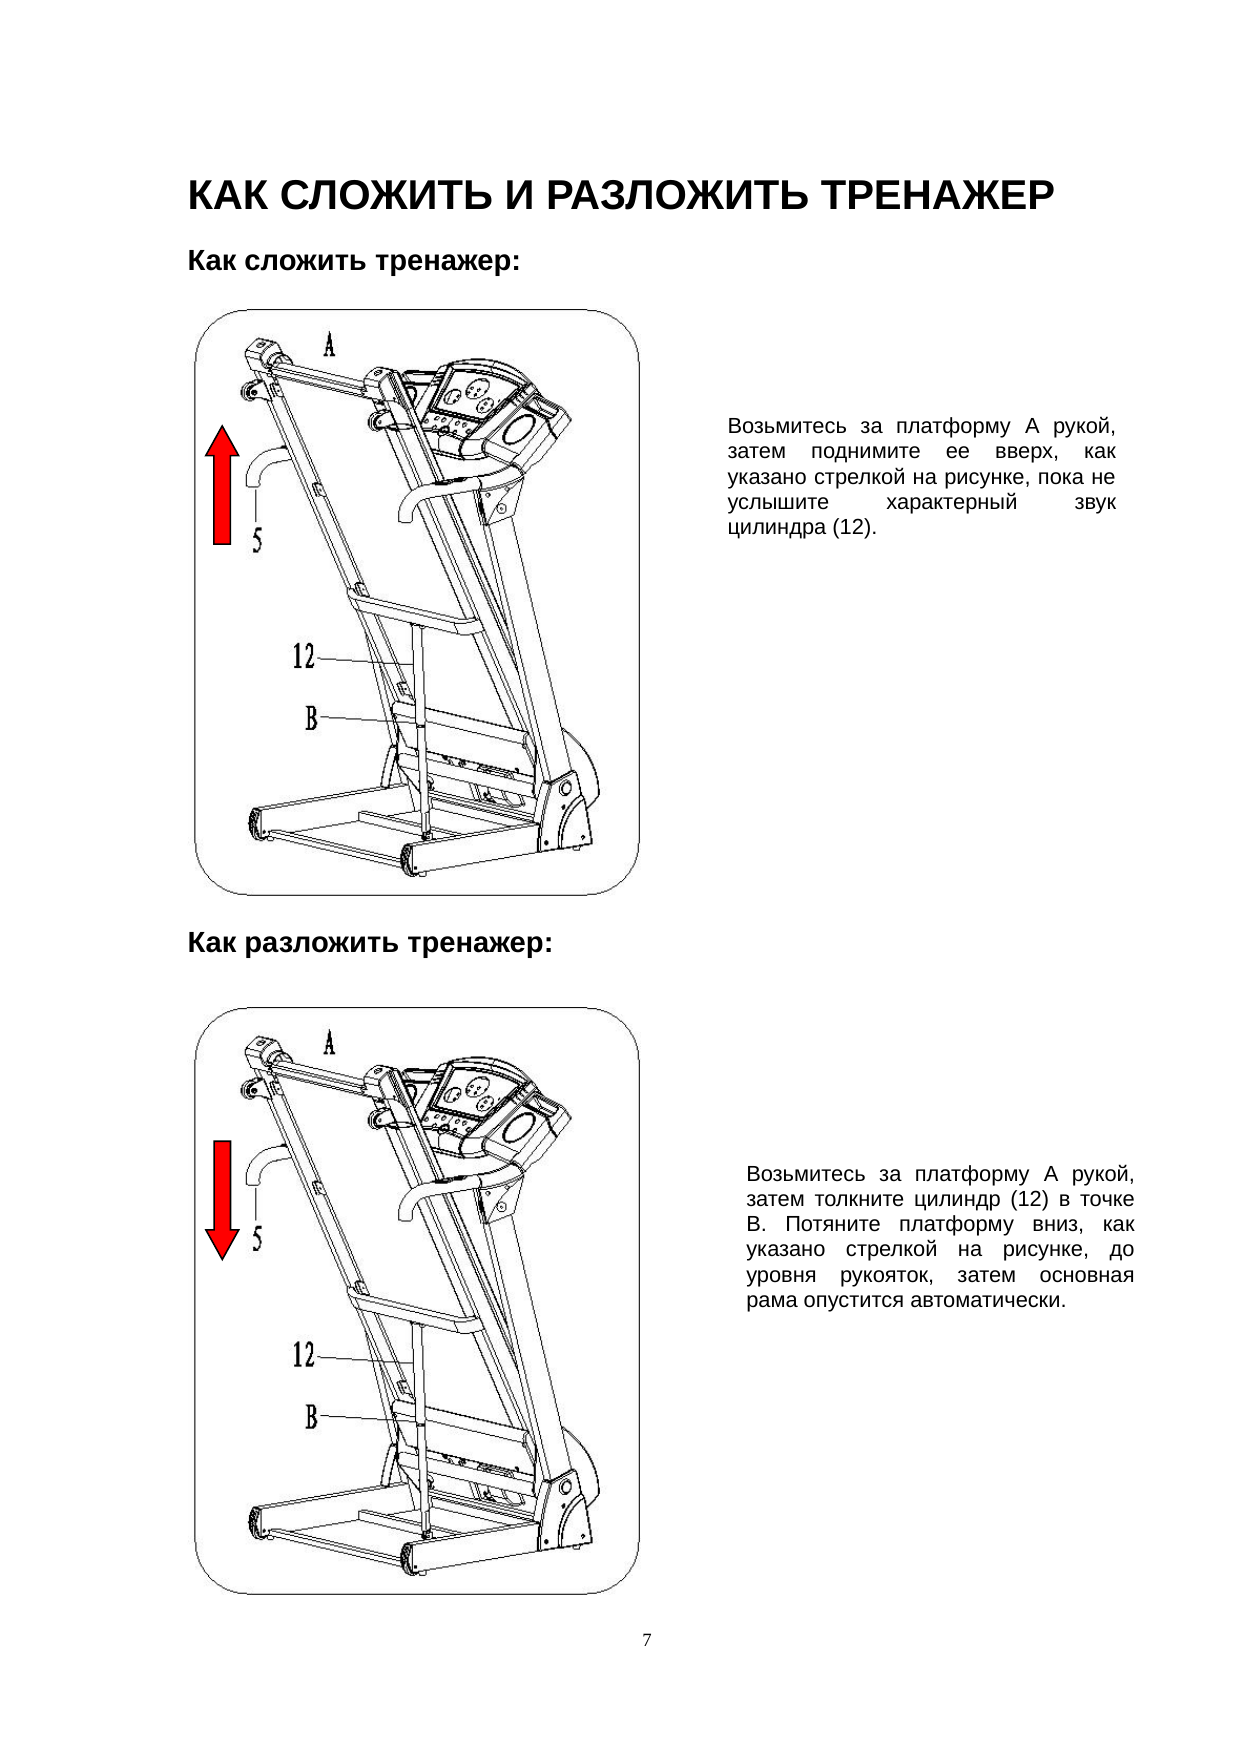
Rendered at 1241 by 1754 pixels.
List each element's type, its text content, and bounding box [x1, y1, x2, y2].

text Как разложить тренажер: [187, 909, 1106, 974]
picture [187, 308, 647, 899]
picture [187, 1007, 647, 1598]
text Как сложить тренажер: [187, 227, 1106, 292]
text КАК СЛОЖИТЬ И РАЗЛОЖИТЬ ТРЕНАЖЕР [187, 162, 1106, 227]
